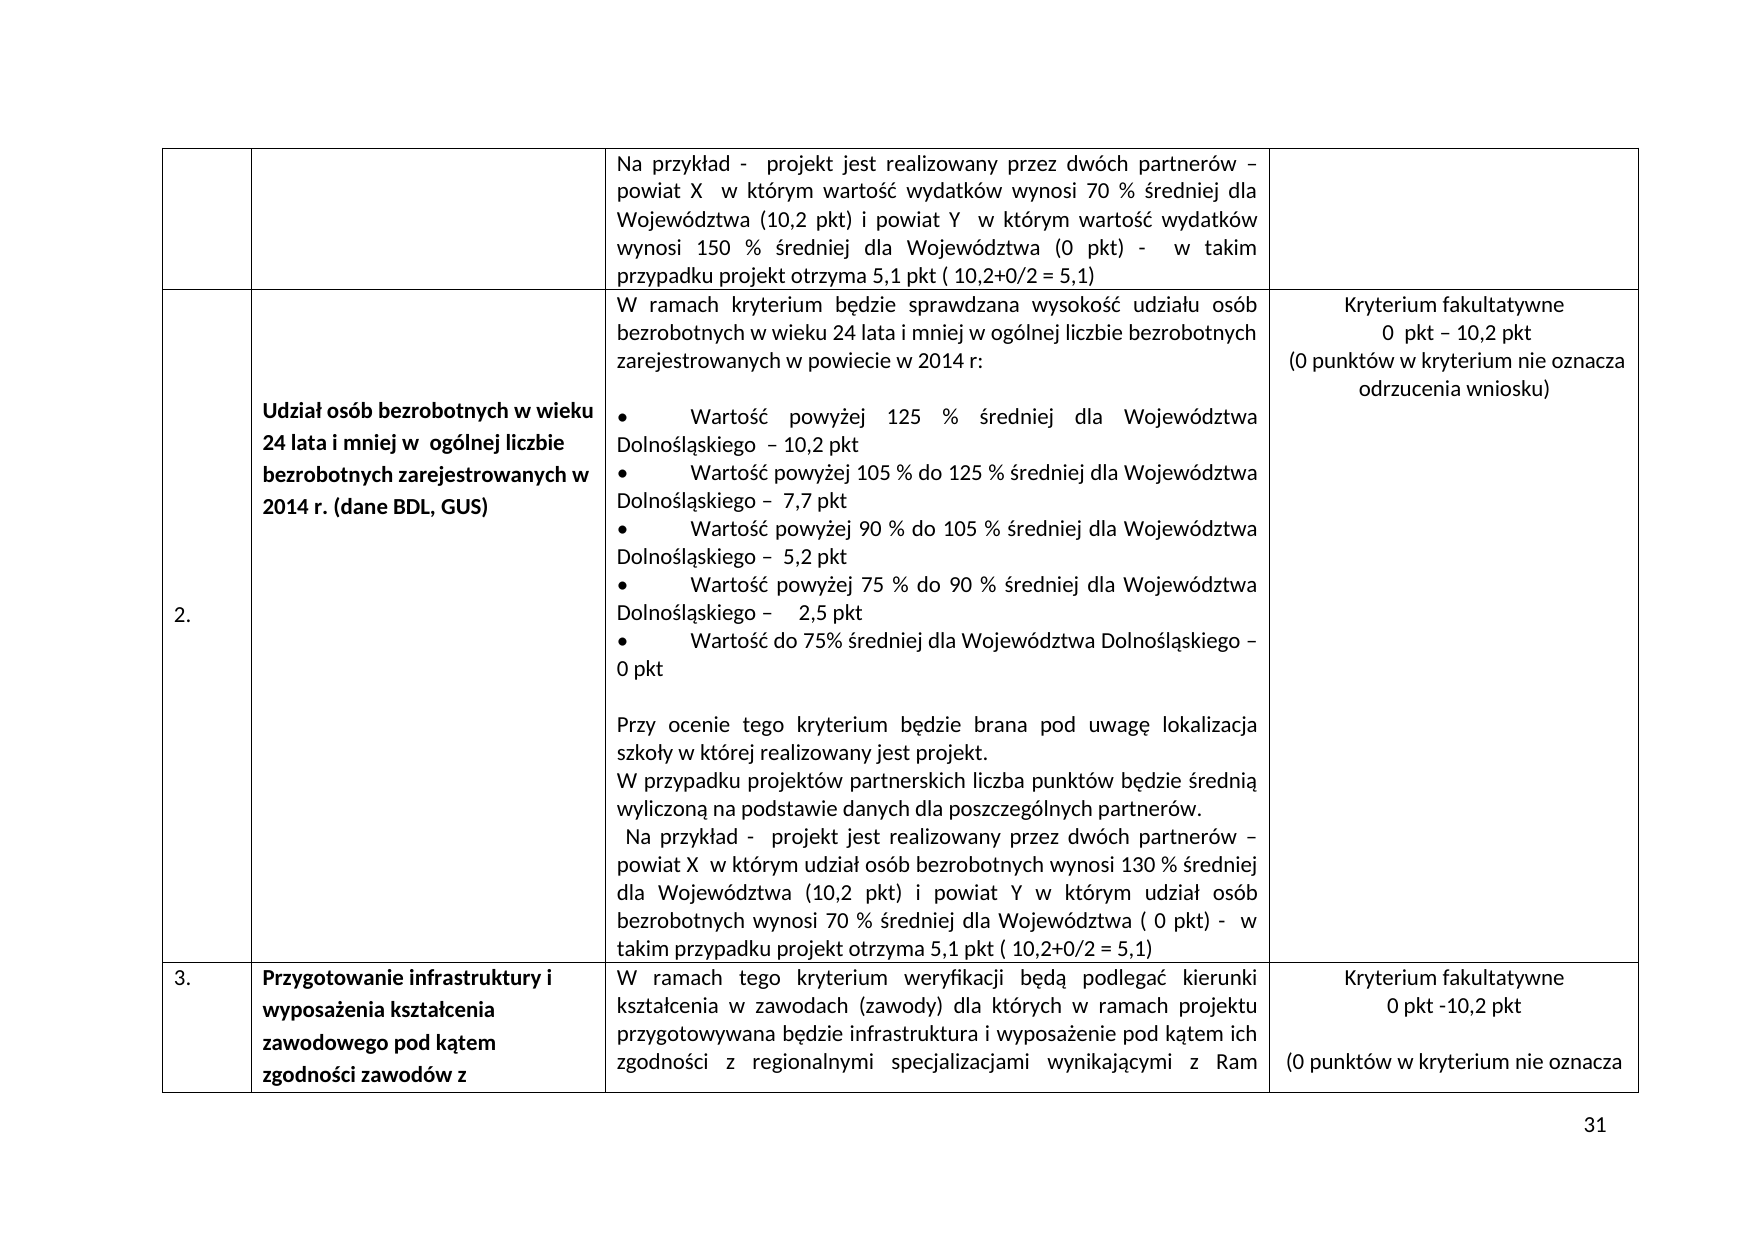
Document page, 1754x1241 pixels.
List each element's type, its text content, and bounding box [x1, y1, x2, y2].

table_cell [1270, 963, 1638, 1092]
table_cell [252, 963, 605, 1092]
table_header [252, 149, 605, 289]
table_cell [606, 963, 1269, 1092]
table_cell 3. [163, 963, 251, 1092]
table_cell W ramach kryterium będzie sprawdzana wysokość udziału osób bezrobotnych w wieku 24 lata i mniej w ogólnej liczbie bezrobotnych zarejestrowanych w powiecie w 2014 r: • Wartość powyżej 125 % średniej dla Województwa Dolnośląskiego – 10,2 pkt • Wartość powyżej 105 % do 125 % średniej dla Województwa Dolnośląskiego – 7,7 pkt • Wartość powyżej 90 % do 105 % średniej dla Województwa Dolnośląskiego – 5,2 pkt • Wartość powyżej 75 % do 90 % średniej dla Województwa Dolnośląskiego – 2,5 pkt • Wartość do 75% średniej dla Województwa Dolnośląskiego – 0 pkt Przy ocenie tego kryterium będzie brana pod uwagę lokalizacja szkoły w której realizowany jest projekt. W przypadku projektów partnerskich liczba punktów będzie średnią wyliczoną na podstawie danych dla poszczególnych partnerów. Na przykład - projekt jest realizowany przez dwóch partnerów – powiat X w którym udział osób bezrobotnych wynosi 130 % średniej dla Województwa (10,2 pkt) i powiat Y w którym udział osób bezrobotnych wynosi 70 % średniej dla Województwa ( 0 pkt) - w takim przypadku projekt otrzyma 5,1 pkt ( 10,2+0/2 = 5,1) [606, 290, 1269, 962]
table_header 1. [163, 149, 251, 289]
table_cell 2. [163, 290, 251, 962]
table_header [606, 149, 1269, 289]
table_cell Udział osób bezrobotnych w wieku 24 lata i mniej w ogólnej liczbie bezrobotnych zarejestrowanych w 2014 r. (dane BDL, GUS) [252, 290, 605, 962]
table_cell Kryterium fakultatywne 0 pkt – 10,2 pkt (0 punktów w kryterium nie oznacza odrzucenia wniosku) [1270, 290, 1638, 962]
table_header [1270, 149, 1638, 289]
